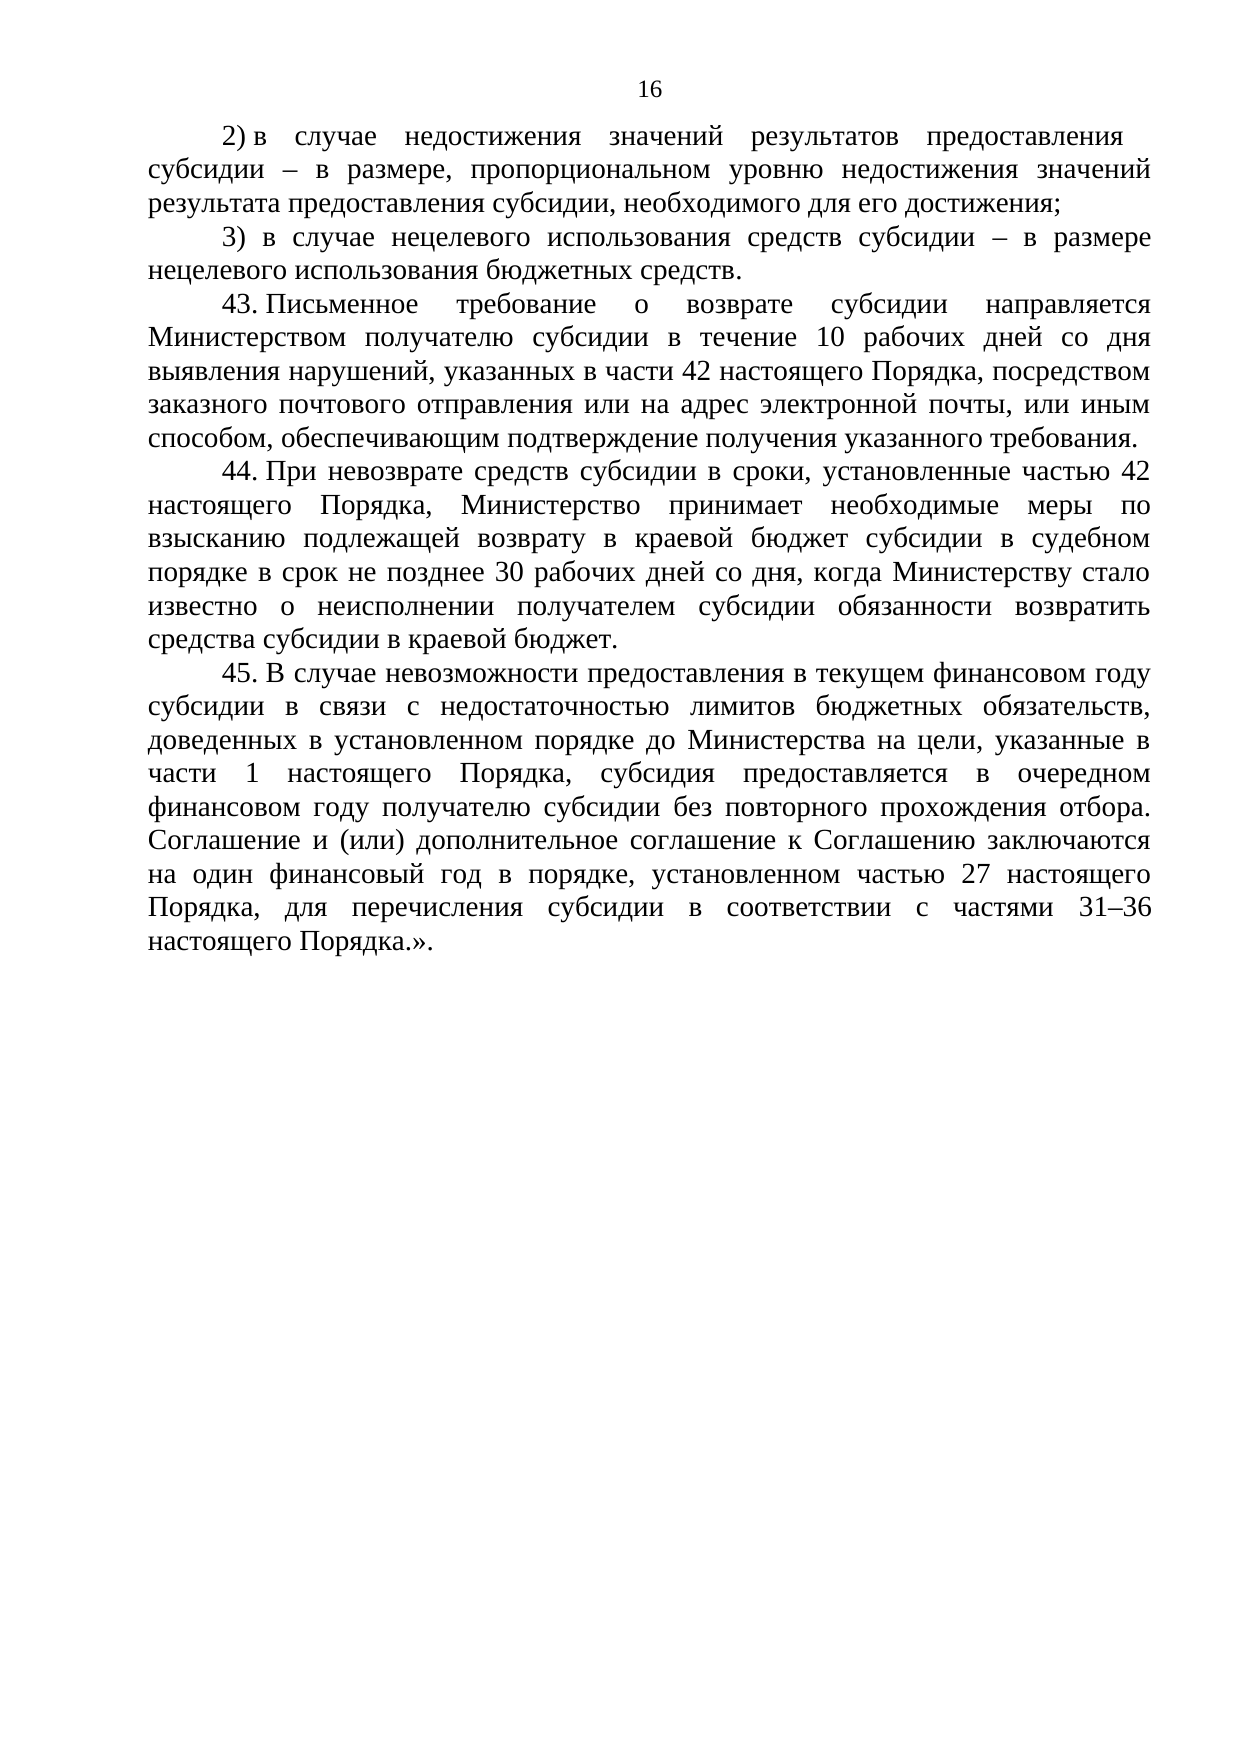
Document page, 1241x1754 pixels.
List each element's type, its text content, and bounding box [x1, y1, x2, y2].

text 2) в случае недостижения значений результатов предоставления субсидии – в размере, пропорциональном уровню недостижения значений результата предоставления субсидии, необходимого для его достижения; [148, 118, 1152, 219]
text 3) в случае нецелевого использования средств субсидии – в размере нецелевого использования бюджетных средств. [148, 219, 1152, 286]
text 44. При невозврате средств субсидии в сроки, установленные частью 42 настоящего Порядка, Министерство принимает необходимые меры по взысканию подлежащей возврату в краевой бюджет субсидии в судебном порядке в срок не позднее 30 рабочих дней со дня, когда Министерству стало известно о неисполнении получателем субсидии обязанности возвратить средства субсидии в краевой бюджет. [148, 453, 1152, 655]
text 43. Письменное требование о возврате субсидии направляется Министерством получателю субсидии в течение 10 рабочих дней со дня выявления нарушений, указанных в части 42 настоящего Порядка, посредством заказного почтового отправления или на адрес электронной почты, или иным способом, обеспечивающим подтверждение получения указанного требования. [148, 286, 1152, 453]
text 45. В случае невозможности предоставления в текущем финансовом году субсидии в связи с недостаточностью лимитов бюджетных обязательств, доведенных в установленном порядке до Министерства на цели, указанные в части 1 настоящего Порядка, субсидия предоставляется в очередном финансовом году получателю субсидии без повторного прохождения отбора. Соглашение и (или) дополнительное соглашение к Соглашению заключаются на один финансовый год в порядке, установленном частью 27 настоящего Порядка, для перечисления субсидии в соответствии с частями 31–36 настоящего Порядка.». [148, 655, 1152, 957]
